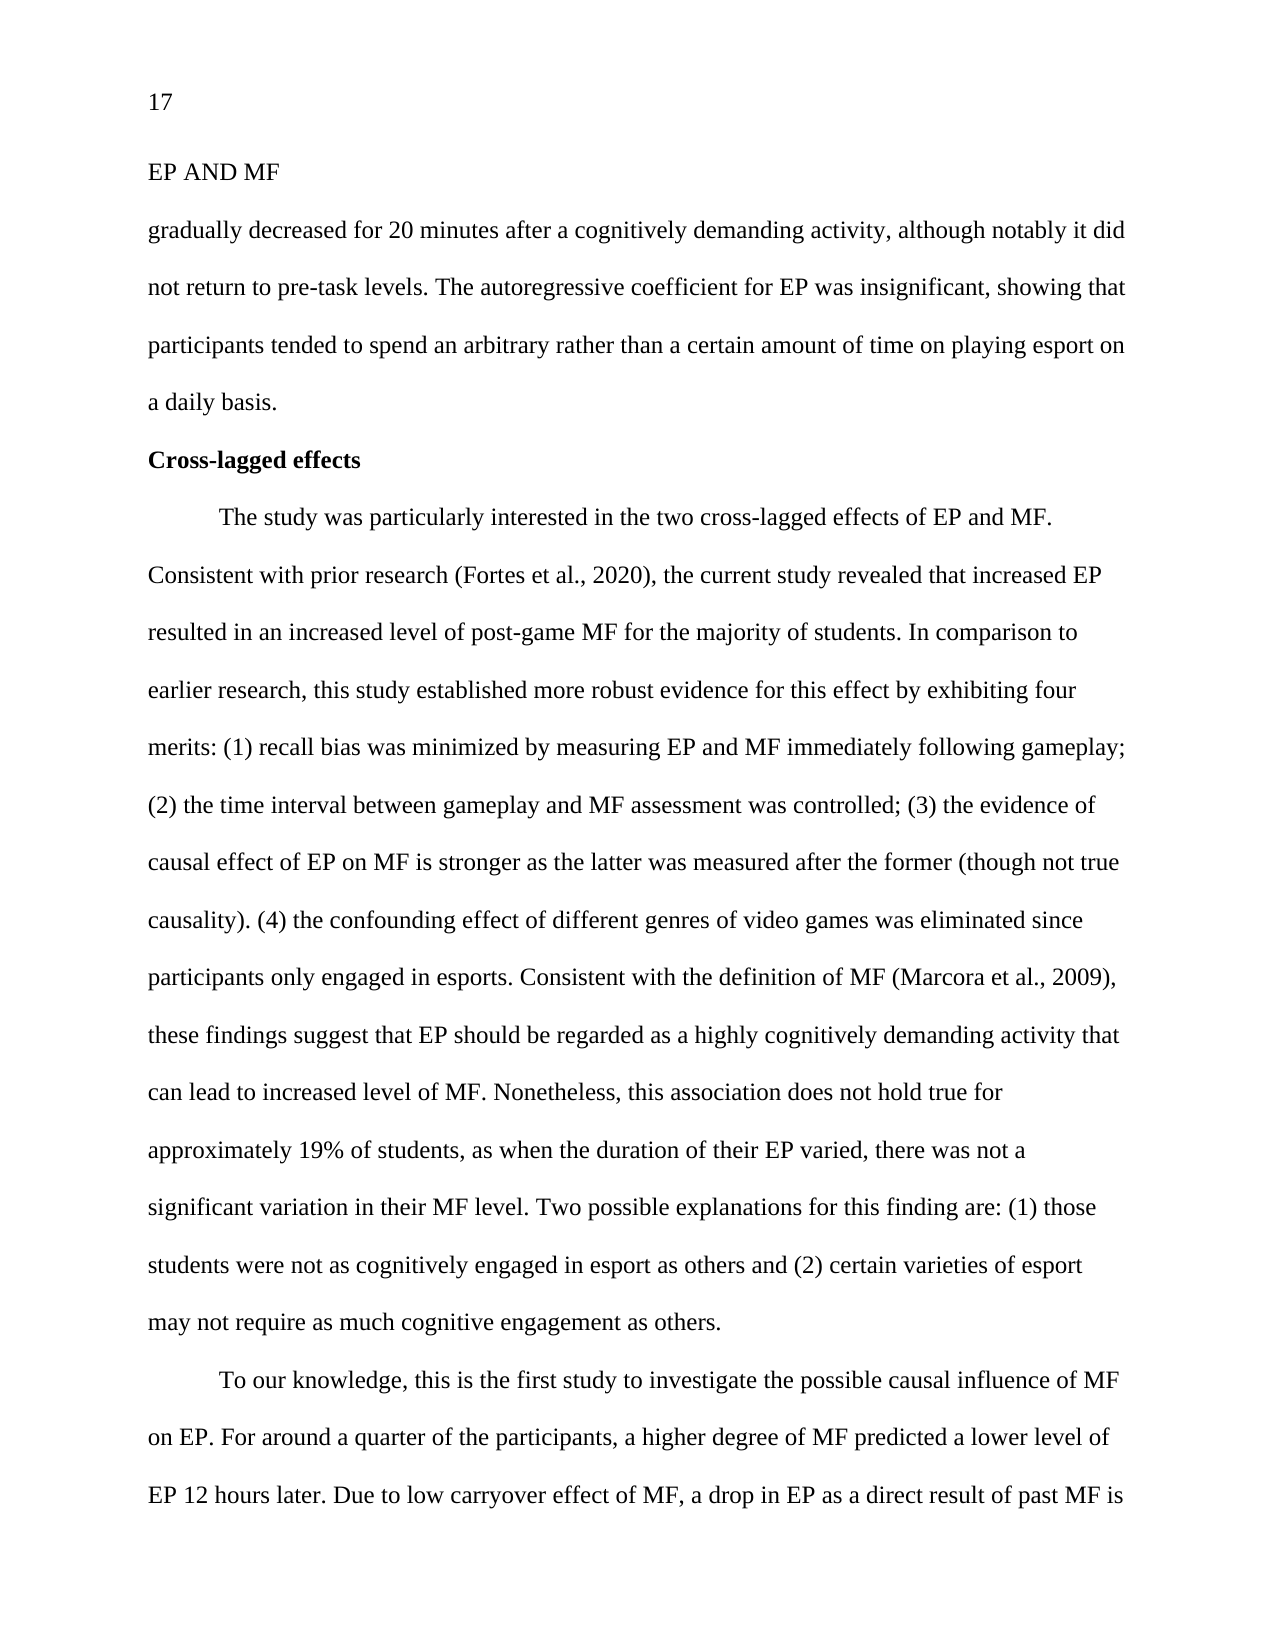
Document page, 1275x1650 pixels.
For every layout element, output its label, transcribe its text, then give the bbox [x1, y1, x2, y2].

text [148, 1365, 1127, 1509]
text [148, 215, 1127, 416]
subtitle Cross-lagged effects [148, 445, 1127, 474]
text The study was particularly interested in the two cross-lagged effects of EP and MF. Consistent with prior research (Fortes et al., 2020), the current study revealed that increased EP resulted in an increased level of post-game MF for the majority of students. In comparison to earlier research, this study established more robust evidence for this effect by exhibiting four merits: (1) recall bias was minimized by measuring EP and MF immediately following gameplay; (2) the time interval between gameplay and MF assessment was controlled; (3) the evidence of causal effect of EP on MF is stronger as the latter was measured after the former (though not true causality). (4) the confounding effect of different genres of video games was eliminated since participants only engaged in esports. Consistent with the definition of MF (Marcora et al., 2009), these findings suggest that EP should be regarded as a highly cognitively demanding activity that can lead to increased level of MF. Nonetheless, this association does not hold true for approximately 19% of students, as when the duration of their EP varied, there was not a significant variation in their MF level. Two possible explanations for this finding are: (1) those students were not as cognitively engaged in esport as others and (2) certain varieties of esport may not require as much cognitive engagement as others. [148, 502, 1127, 1336]
